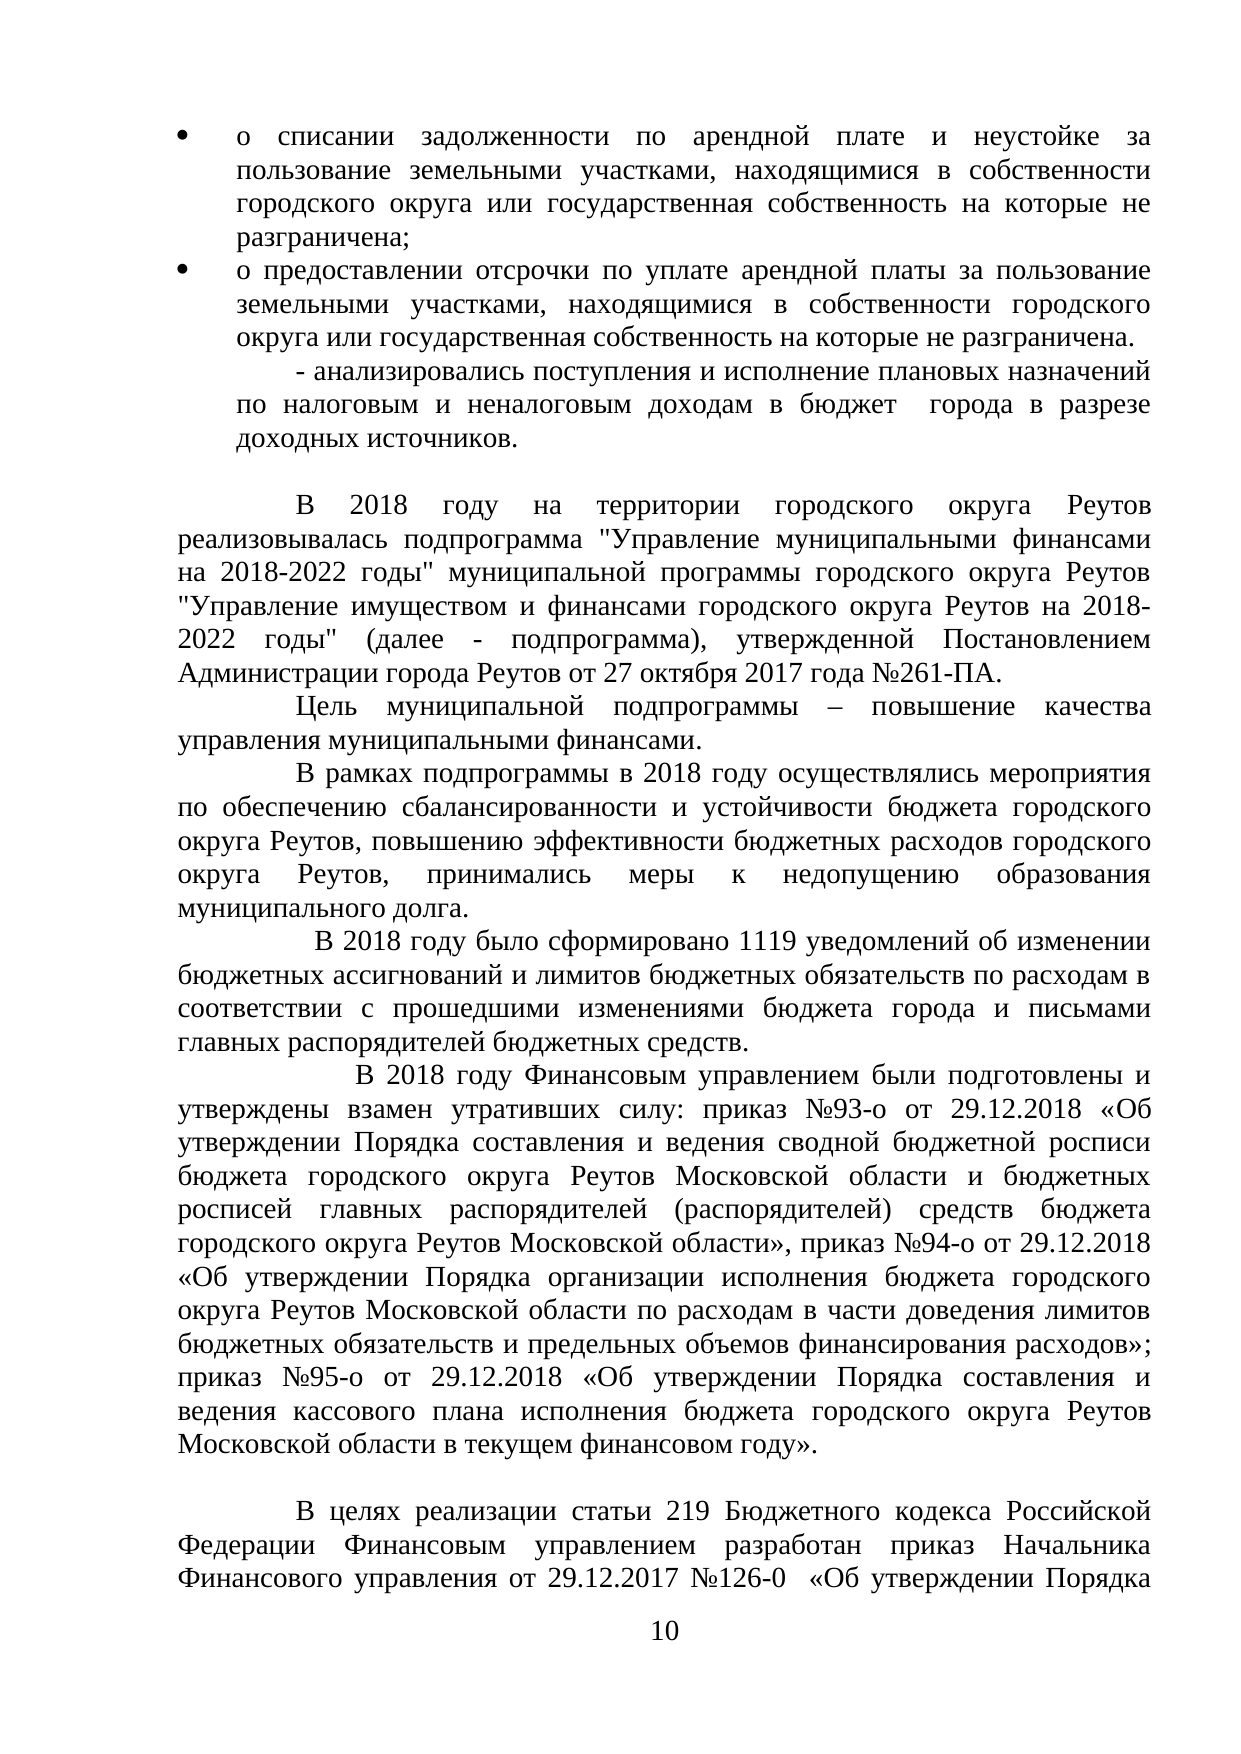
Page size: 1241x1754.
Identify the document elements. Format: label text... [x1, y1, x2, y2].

text В 2018 году было сформировано 1119 уведомлений об изменении бюджетных ассигнований и лимитов бюджетных обязательств по расходам в соответствии с прошедшими изменениями бюджета города и письмами главных распорядителей бюджетных средств. [177, 923, 1152, 1057]
text В 2018 году Финансовым управлением были подготовлены и утверждены взамен утративших силу: приказ №93-о от 29.12.2018 «Об утверждении Порядка составления и ведения сводной бюджетной росписи бюджета городского округа Реутов Московской области и бюджетных росписей главных распорядителей (распорядителей) средств бюджета городского округа Реутов Московской области», приказ №94-о от 29.12.2018 «Об утверждении Порядка организации исполнения бюджета городского округа Реутов Московской области по расходам в части доведения лимитов бюджетных обязательств и предельных объемов финансирования расходов»; приказ №95-о от 29.12.2018 «Об утверждении Порядка составления и ведения кассового плана исполнения бюджета городского округа Реутов Московской области в текущем финансовом году». [177, 1057, 1152, 1460]
text В 2018 году на территории городского округа Реутов реализовывалась подпрограмма "Управление муниципальными финансами на 2018-2022 годы" муниципальной программы городского округа Реутов "Управление имуществом и финансами городского округа Реутов на 2018-2022 годы" (далее - подпрограмма), утвержденной Постановлением Администрации города Реутов от 27 октября 2017 года №261-ПА. [177, 487, 1152, 688]
list - анализировались поступления и исполнение плановых назначений по налоговым и неналоговым доходам в бюджет города в разрезе доходных источников. [236, 353, 1152, 454]
list о списании задолженности по арендной плате и неустойке за пользование земельными участками, находящимися в собственности городского округа или государственная собственность на которые не разграничена; [177, 118, 1152, 252]
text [177, 1493, 1152, 1594]
list о предоставлении отсрочки по уплате арендной платы за пользование земельными участками, находящимися в собственности городского округа или государственная собственность на которые не разграничена. [177, 252, 1152, 353]
text В рамках подпрограммы в 2018 году осуществлялись мероприятия по обеспечению сбалансированности и устойчивости бюджета городского округа Реутов, повышению эффективности бюджетных расходов городского округа Реутов, принимались меры к недопущению образования муниципального долга. [177, 756, 1152, 923]
text Цель муниципальной подпрограммы – повышение качества управления муниципальными финансами. [177, 688, 1152, 756]
